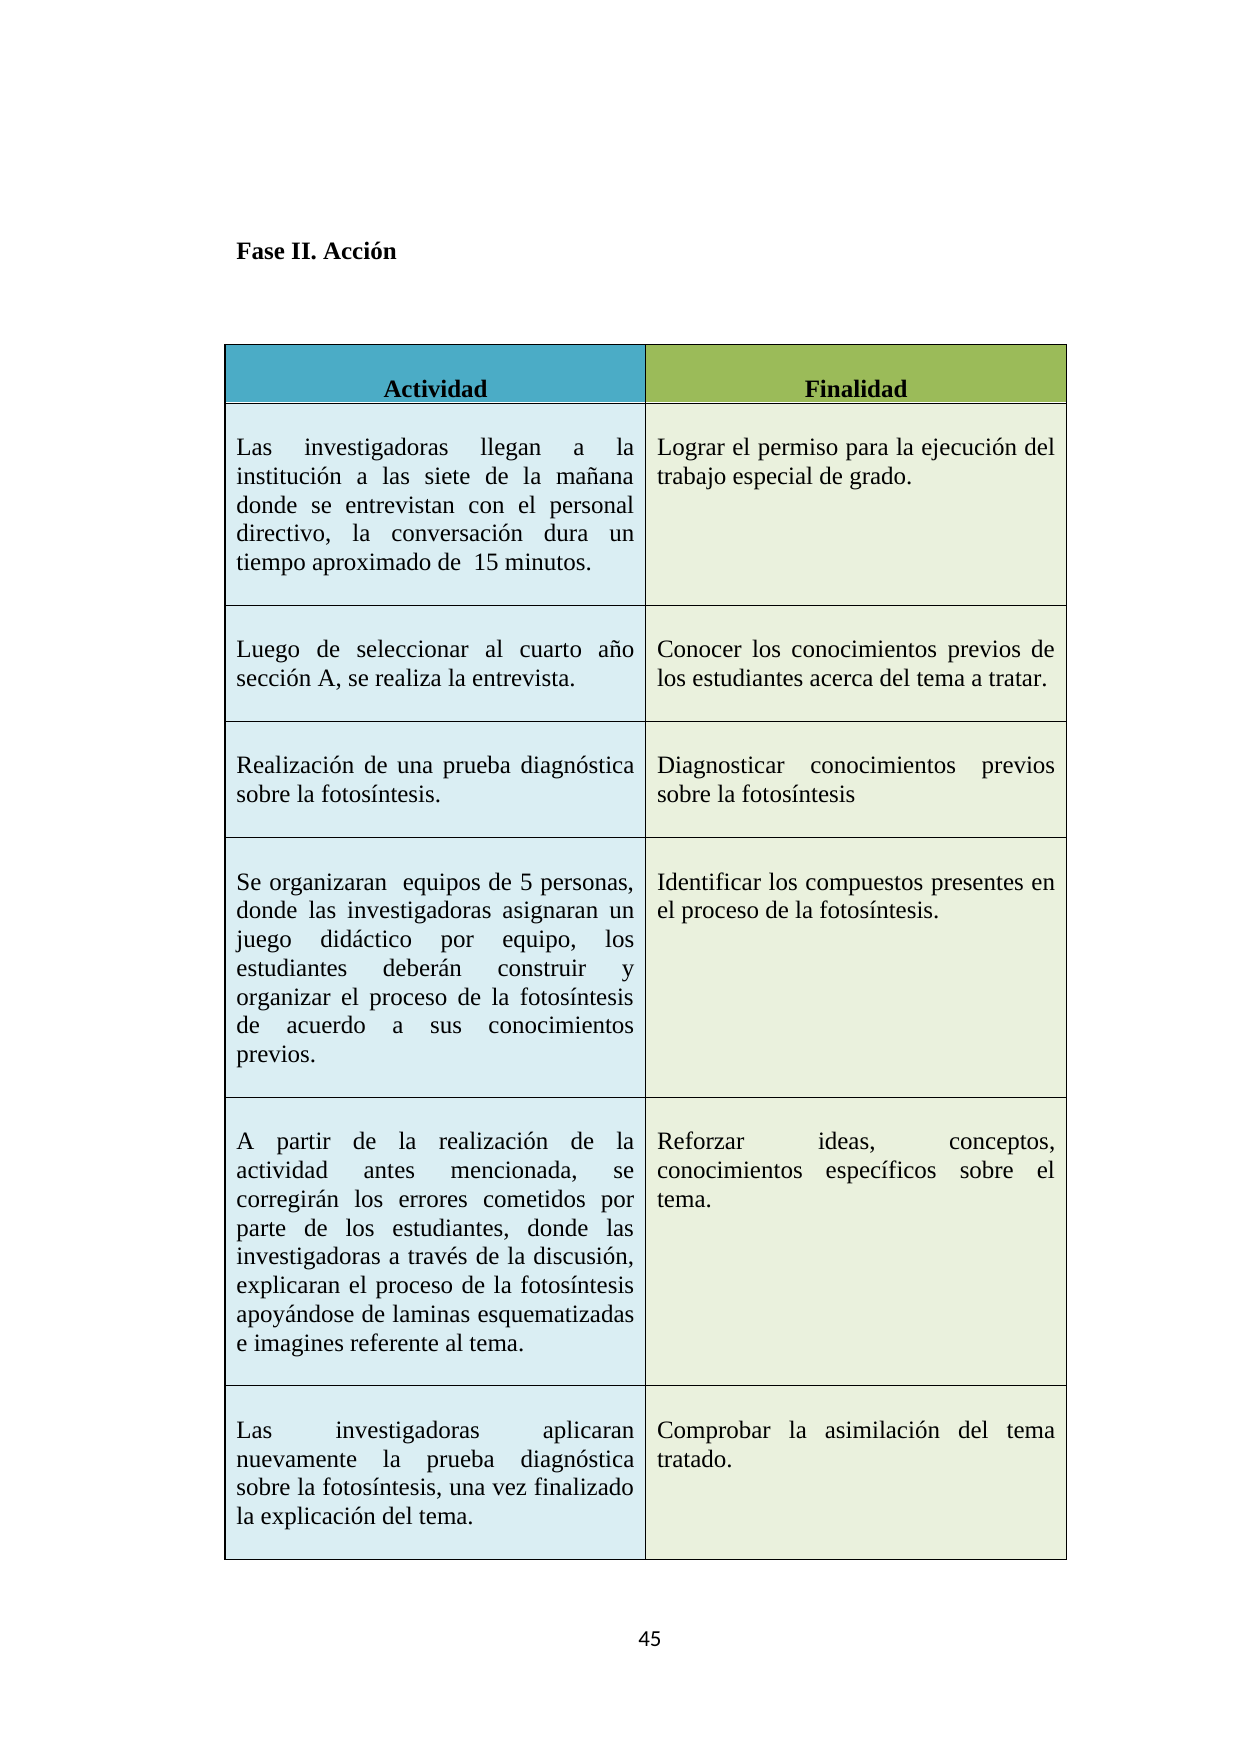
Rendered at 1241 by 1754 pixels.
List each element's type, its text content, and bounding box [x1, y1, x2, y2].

table_cell Luego de seleccionar al cuarto año sección A, se realiza la entrevista. [226, 606, 645, 721]
table_cell Las investigadoras llegan a la institución a las siete de la mañana donde se entrevistan con el personal directivo, la conversación dura un tiempo aproximado de 15 minutos. [226, 404, 645, 605]
table_cell Las investigadoras aplicaran nuevamente la prueba diagnóstica sobre la fotosíntesis, una vez finalizado la explicación del tema. [226, 1386, 645, 1559]
table_cell Conocer los conocimientos previos de los estudiantes acerca del tema a tratar. [646, 606, 1066, 721]
table_header Actividad [226, 345, 645, 402]
text Fase II. Acción [236, 236, 1063, 265]
table_cell Lograr el permiso para la ejecución del trabajo especial de grado. [646, 404, 1066, 605]
table_cell Realización de una prueba diagnóstica sobre la fotosíntesis. [226, 722, 645, 837]
table_cell A partir de la realización de la actividad antes mencionada, se corregirán los errores cometidos por parte de los estudiantes, donde las investigadoras a través de la discusión, explicaran el proceso de la fotosíntesis apoyándose de laminas esquematizadas e imagines referente al tema. [226, 1098, 645, 1385]
table_cell Diagnosticar conocimientos previos sobre la fotosíntesis [646, 722, 1066, 837]
table_cell Se organizaran equipos de 5 personas, donde las investigadoras asignaran un juego didáctico por equipo, los estudiantes deberán construir y organizar el proceso de la fotosíntesis de acuerdo a sus conocimientos previos. [226, 838, 645, 1097]
table_cell Identificar los compuestos presentes en el proceso de la fotosíntesis. [646, 838, 1066, 1097]
table_header Finalidad [646, 345, 1066, 402]
table_cell Reforzar ideas, conceptos, conocimientos específicos sobre el tema. [646, 1098, 1066, 1385]
table_cell Comprobar la asimilación del tema tratado. [646, 1386, 1066, 1559]
